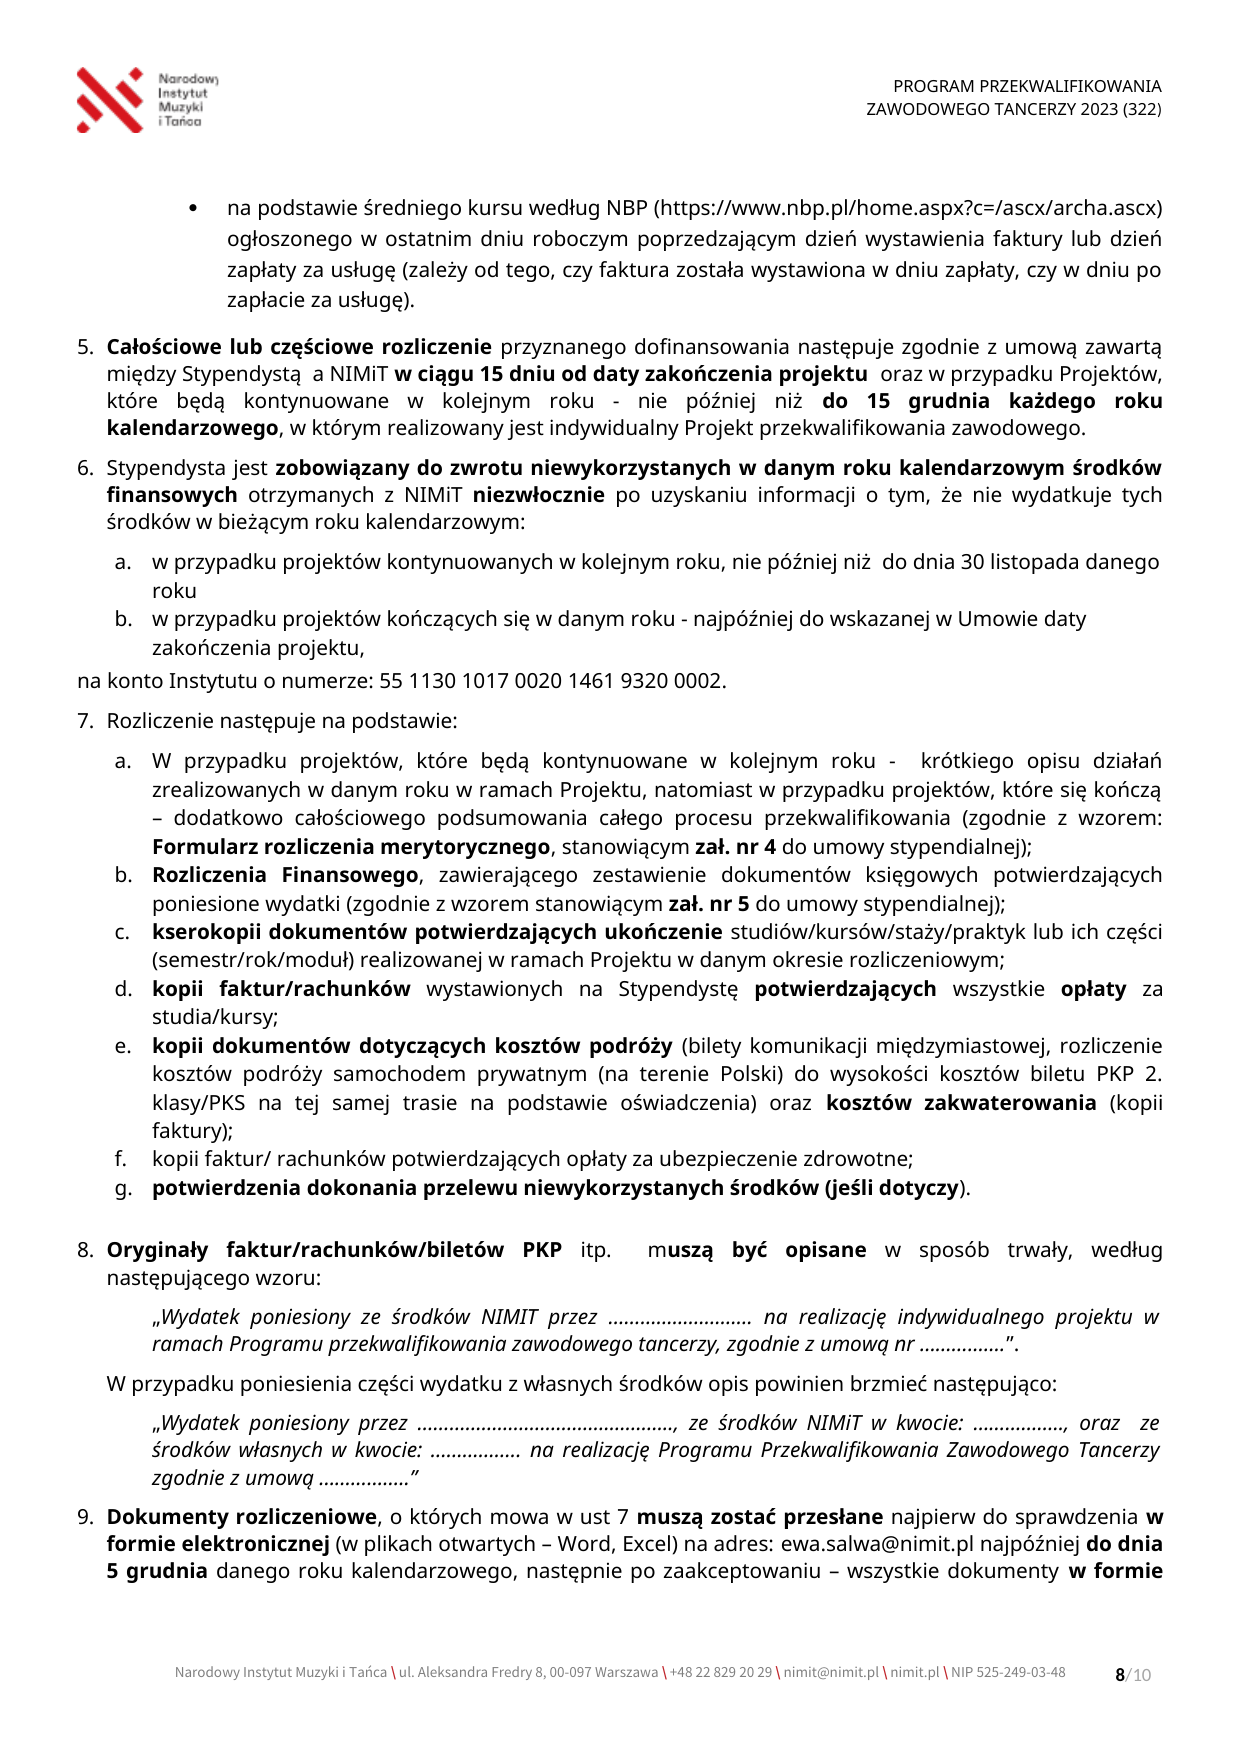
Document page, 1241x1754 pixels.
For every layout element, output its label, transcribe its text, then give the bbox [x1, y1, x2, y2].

list kserokopii dokumentów potwierdzających ukończenie studiów/kursów/staży/praktyk lub ich części (semestr/rok/moduł) realizowanej w ramach Projektu w danym okresie rozliczeniowym; [114, 917, 1163, 974]
list kopii faktur/rachunków wystawionych na Stypendystę potwierdzających wszystkie opłaty za studia/kursy; [114, 974, 1163, 1031]
list Stypendysta jest zobowiązany do zwrotu niewykorzystanych w danym roku kalendarzowym środków finansowych otrzymanych z NIMiT niezwłocznie po uzyskaniu informacji o tym, że nie wydatkuje tych środków w bieżącym roku kalendarzowym: [77, 453, 1163, 535]
text W przypadku poniesienia części wydatku z własnych środków opis powinien brzmieć następująco: [106, 1369, 1163, 1397]
list W przypadku projektów, które będą kontynuowane w kolejnym roku - krótkiego opisu działań zrealizowanych w danym roku w ramach Projektu, natomiast w przypadku projektów, które się kończą – dodatkowo całościowego podsumowania całego procesu przekwalifikowania (zgodnie z wzorem: Formularz rozliczenia merytorycznego, stanowiącym zał. nr 4 do umowy stypendialnej); [114, 746, 1163, 860]
text na konto Instytutu o numerze: 55 1130 1017 0020 1461 9320 0002. [77, 667, 1163, 694]
list Rozliczenia Finansowego, zawierającego zestawienie dokumentów księgowych potwierdzających poniesione wydatki (zgodnie z wzorem stanowiącym zał. nr 5 do umowy stypendialnej); [114, 860, 1163, 917]
list potwierdzenia dokonania przelewu niewykorzystanych środków (jeśli dotyczy). [114, 1173, 1163, 1201]
list kopii dokumentów dotyczących kosztów podróży (bilety komunikacji międzymiastowej, rozliczenie kosztów podróży samochodem prywatnym (na terenie Polski) do wysokości kosztów biletu PKP 2. klasy/PKS na tej samej trasie na podstawie oświadczenia) oraz kosztów zakwaterowania (kopii faktury); [114, 1031, 1163, 1144]
list w przypadku projektów kontynuowanych w kolejnym roku, nie później niż do dnia 30 listopada danego roku [114, 547, 1163, 604]
list Rozliczenie następuje na podstawie: [77, 707, 1163, 734]
text „Wydatek poniesiony ze środków NIMIT przez ……………………… na realizację indywidualnego projektu w ramach Programu przekwalifikowania zawodowego tancerzy, zgodnie z umową nr …………….”. [152, 1303, 1163, 1357]
text „Wydatek poniesiony przez ………………………………………..., ze środków NIMiT w kwocie: …………….., oraz ze środków własnych w kwocie: …………….. na realizację Programu Przekwalifikowania Zawodowego Tancerzy zgodnie z umową ……………..” [152, 1409, 1163, 1490]
list Całościowe lub częściowe rozliczenie przyznanego dofinansowania następuje zgodnie z umową zawartą między Stypendystą a NIMiT w ciągu 15 dniu od daty zakończenia projektu oraz w przypadku Projektów, które będą kontynuowane w kolejnym roku - nie później niż do 15 grudnia każdego roku kalendarzowego, w którym realizowany jest indywidualny Projekt przekwalifikowania zawodowego. [77, 333, 1163, 441]
list kopii faktur/ rachunków potwierdzających opłaty za ubezpieczenie zdrowotne; [114, 1144, 1163, 1173]
list na podstawie średniego kursu według NBP (https://www.nbp.pl/home.aspx?c=/ascx/archa.ascx) ogłoszonego w ostatnim dniu roboczym poprzedzającym dzień wystawienia faktury lub dzień zapłaty za usługę (zależy od tego, czy faktura została wystawiona w dniu zapłaty, czy w dniu po zapłacie za usługę). [189, 193, 1163, 314]
list w przypadku projektów kończących się w danym roku - najpóźniej do wskazanej w Umowie daty zakończenia projektu, [114, 604, 1163, 661]
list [77, 1503, 1163, 1584]
list Oryginały faktur/rachunków/biletów PKP itp. muszą być opisane w sposób trwały, według następującego wzoru: [77, 1236, 1163, 1290]
